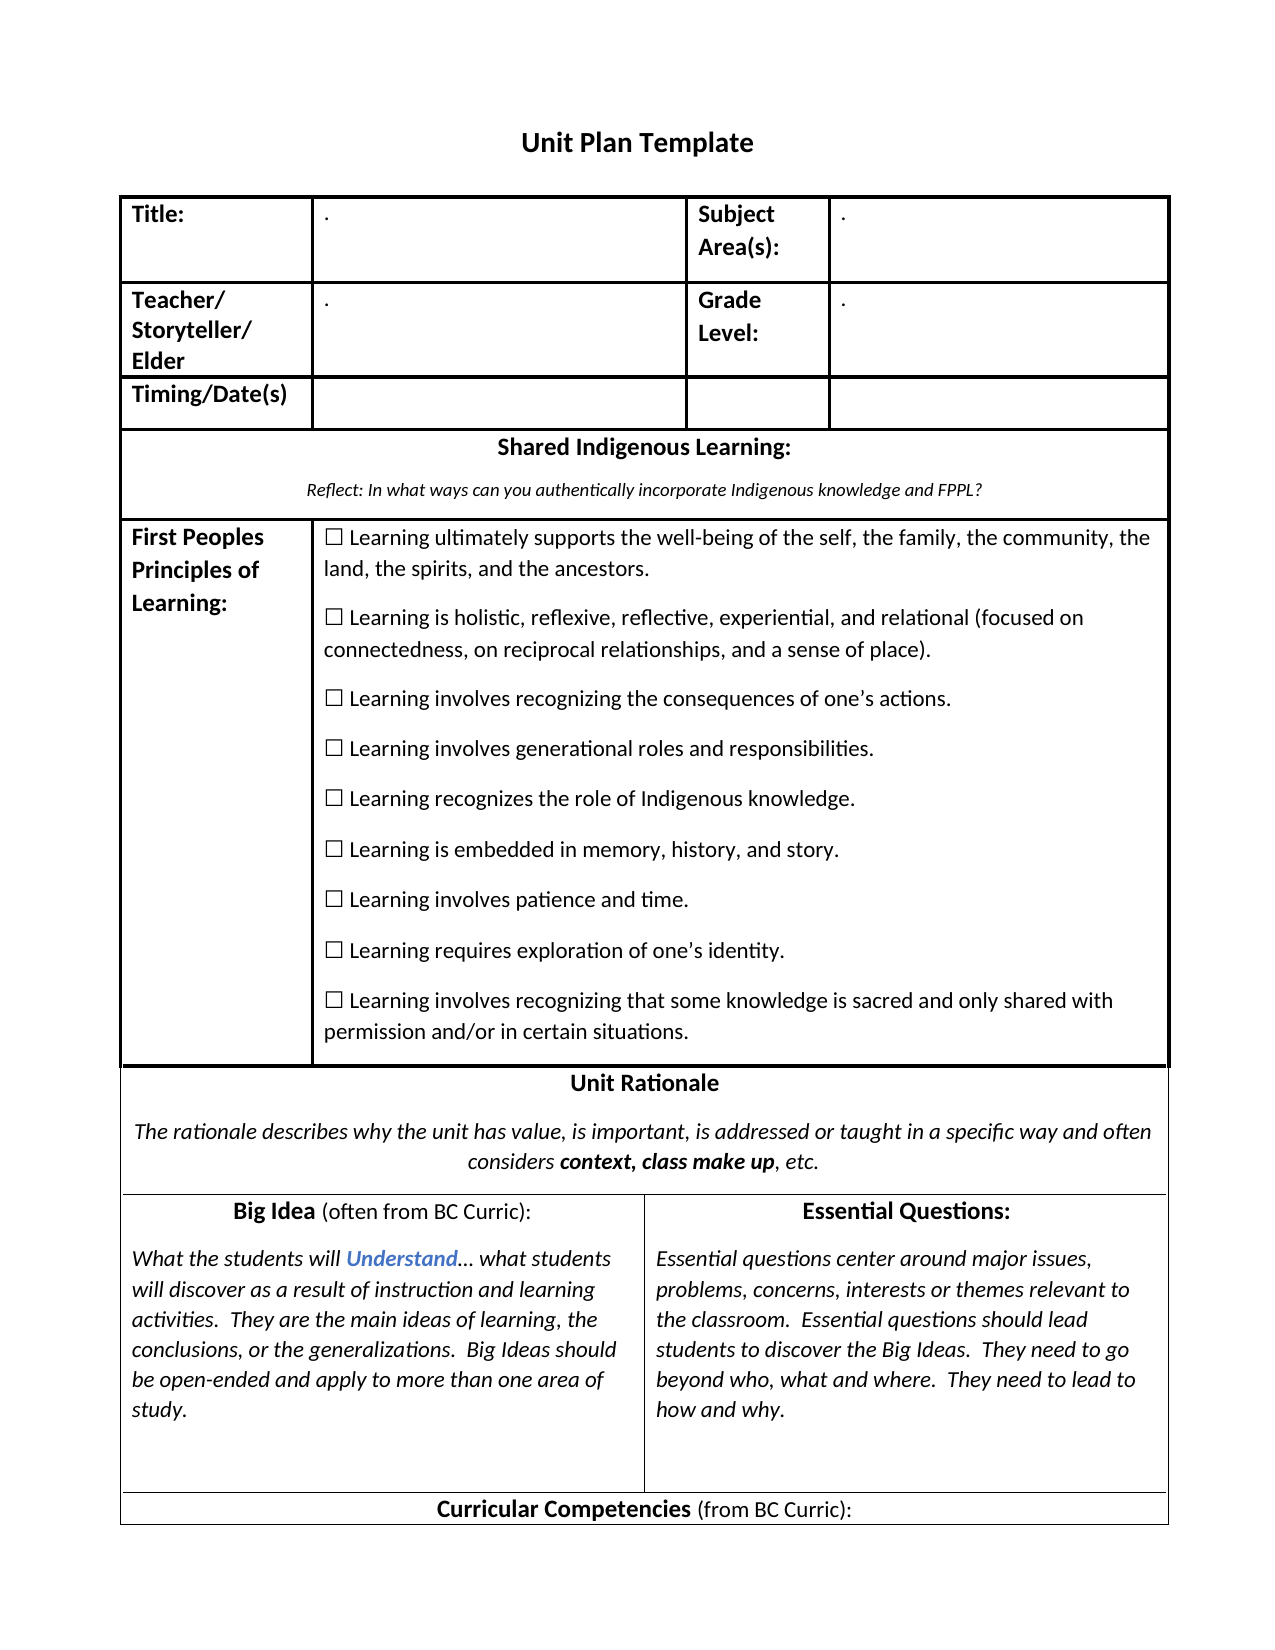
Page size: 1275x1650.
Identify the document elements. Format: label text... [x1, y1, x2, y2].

table_cell First Peoples Principles of Learning: [122, 521, 311, 1064]
table_header Subject Area(s): [688, 199, 828, 281]
table_cell Grade Level: [688, 284, 828, 375]
text Unit Plan Template [150, 124, 1125, 160]
table_cell Essential Questions: Essential questions center around major issues, problems, concerns, interests or themes relevant to the classroom. Essential questions should lead students to discover the Big Ideas. They need to go beyond who, what and where. They need to lead to how and why. [645, 1194, 1168, 1492]
table_cell Unit Rationale The rationale describes why the unit has value, is important, is addressed or taught in a specific way and often considers context, class make up, etc. [121, 1064, 1168, 1194]
table_cell Teacher/ Storyteller/ Elder [122, 284, 311, 375]
table_cell Shared Indigenous Learning: Reflect: In what ways can you authentically incorporate Indigenous knowledge and FPPL? [122, 431, 1167, 518]
table_header Title: [122, 199, 311, 281]
table_cell [831, 379, 1167, 428]
table_cell [314, 379, 685, 428]
table_cell Timing/Date(s) [122, 379, 311, 428]
table_cell [688, 379, 828, 428]
table_cell Big Idea (often from BC Curric): What the students will Understand… what students will discover as a result of instruction and learning activities. They are the main ideas of learning, the conclusions, or the generalizations. Big Ideas should be open-ended and apply to more than one area of study. [121, 1194, 644, 1492]
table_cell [121, 1492, 1168, 1523]
table_cell Learning ultimately supports the well-being of the self, the family, the community, the land, the spirits, and the ancestors. Learning is holistic, reflexive, reflective, experiential, and relational (focused on connectedness, on reciprocal relationships, and a sense of place). Learning involves recognizing the consequences of one’s actions. Learning involves generational roles and responsibilities. Learning recognizes the role of Indigenous knowledge. Learning is embedded in memory, history, and story. Learning involves patience and time. Learning requires exploration of one’s identity. Learning involves recognizing that some knowledge is sacred and only shared with permission and/or in certain situations. [314, 521, 1167, 1064]
